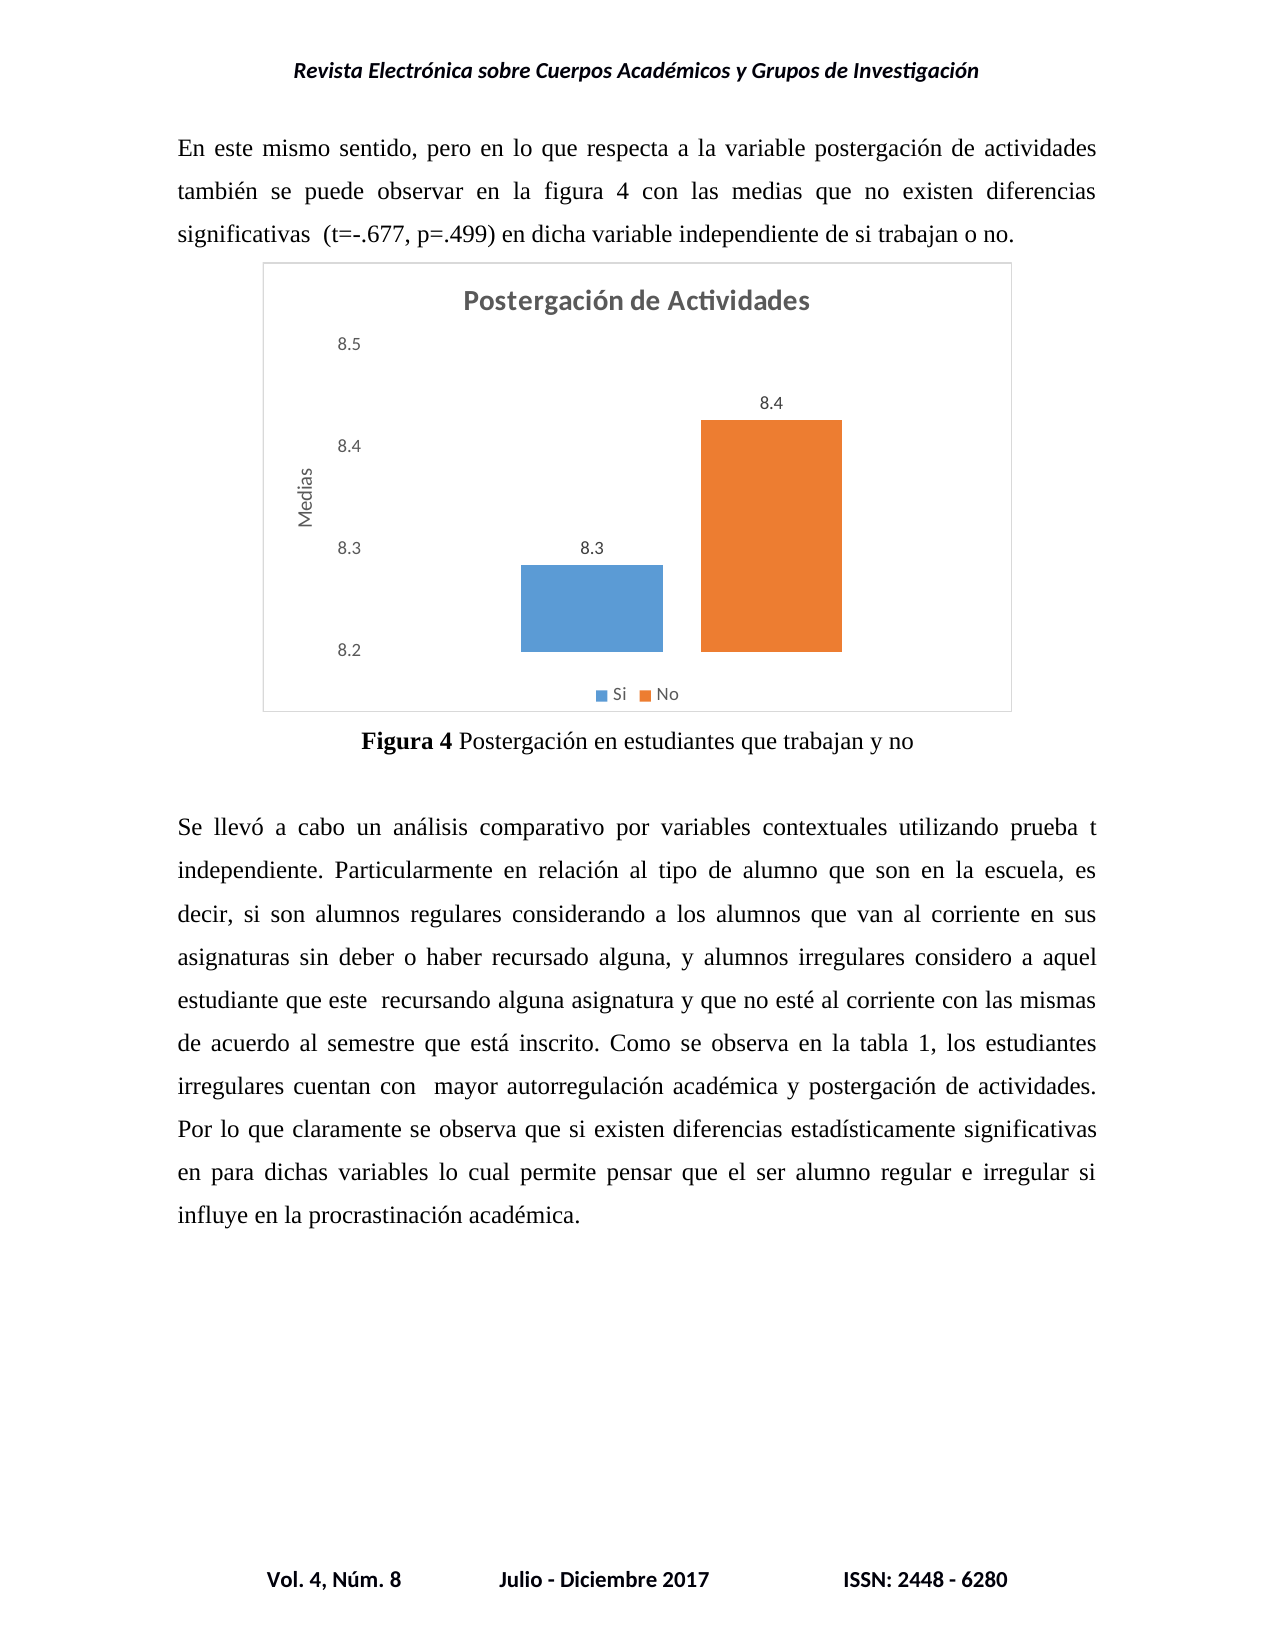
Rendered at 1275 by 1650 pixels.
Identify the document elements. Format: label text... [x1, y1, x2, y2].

text Figura 4 Postergación en estudiantes que trabajan y no [177, 726, 1098, 755]
text Se llevó a cabo un análisis comparativo por variables contextuales utilizando prueba t independiente. Particularmente en relación al tipo de alumno que son en la escuela, es decir, si son alumnos regulares considerando a los alumnos que van al corriente en sus asignaturas sin deber o haber recursado alguna, y alumnos irregulares considero a aquel estudiante que este recursando alguna asignatura y que no esté al corriente con las mismas de acuerdo al semestre que está inscrito. Como se observa en la tabla 1, los estudiantes irregulares cuentan con mayor autorregulación académica y postergación de actividades. Por lo que claramente se observa que si existen diferencias estadísticamente significativas en para dichas variables lo cual permite pensar que el ser alumno regular e irregular si influye en la procrastinación académica. [177, 812, 1098, 1229]
text En este mismo sentido, pero en lo que respecta a la variable postergación de actividades también se puede observar en la figura 4 con las medias que no existen diferencias significativas (t=-.677, p=.499) en dicha variable independiente de si trabajan o no. [177, 133, 1098, 248]
